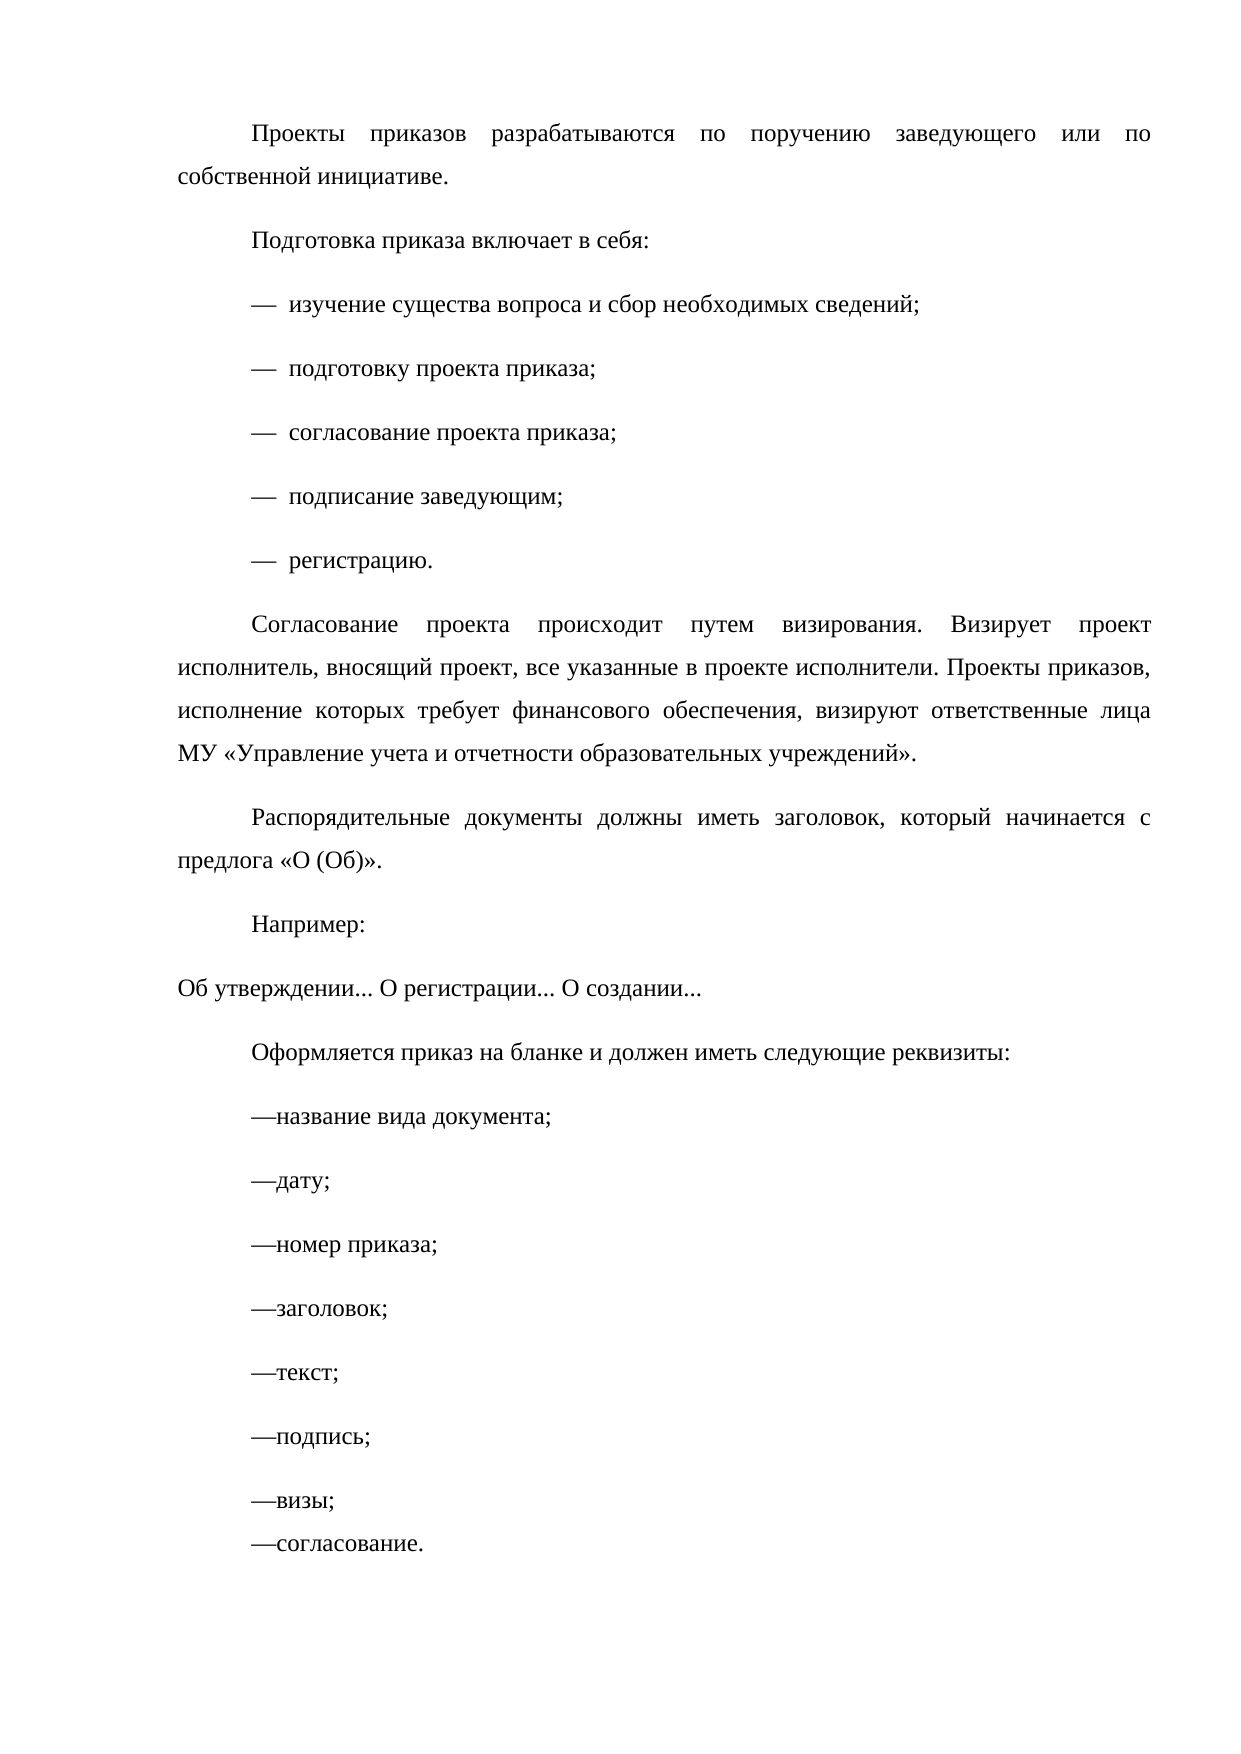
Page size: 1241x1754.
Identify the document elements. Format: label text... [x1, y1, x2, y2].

text Об утверждении... О регистрации... О создании... [177, 973, 1152, 1002]
text Распорядительные документы должны иметь заголовок, который начинается с предлога «О (Об)». [177, 802, 1152, 874]
text Оформляется приказ на бланке и должен иметь следующие реквизиты: [177, 1037, 1152, 1066]
text —номер приказа; [177, 1229, 1152, 1258]
text Проекты приказов разрабатываются по поручению заведующего или по собственной инициативе. [177, 118, 1152, 190]
text Подготовка приказа включает в себя: [177, 225, 1152, 254]
text —название вида документа; [177, 1101, 1152, 1130]
text —дату; [177, 1165, 1152, 1194]
text — изучение существа вопроса и сбор необходимых сведений; [177, 289, 1152, 318]
text — регистрацию. [177, 545, 1152, 574]
text — подписание заведующим; [177, 481, 1152, 510]
text Согласование проекта происходит путем визирования. Визирует проект исполнитель, вносящий проект, все указанные в проекте исполнители. Проекты приказов, исполнение которых требует финансового обеспечения, визируют ответственные лица МУ «Управление учета и отчетности образовательных учреждений». [177, 609, 1152, 767]
text —заголовок; [177, 1293, 1152, 1322]
text — подготовку проекта приказа; [177, 353, 1152, 382]
text —текст; [177, 1357, 1152, 1386]
text Например: [177, 909, 1152, 938]
text —подпись; [177, 1421, 1152, 1450]
text — согласование проекта приказа; [177, 417, 1152, 446]
text —визы; —согласование. [251, 1485, 1152, 1557]
